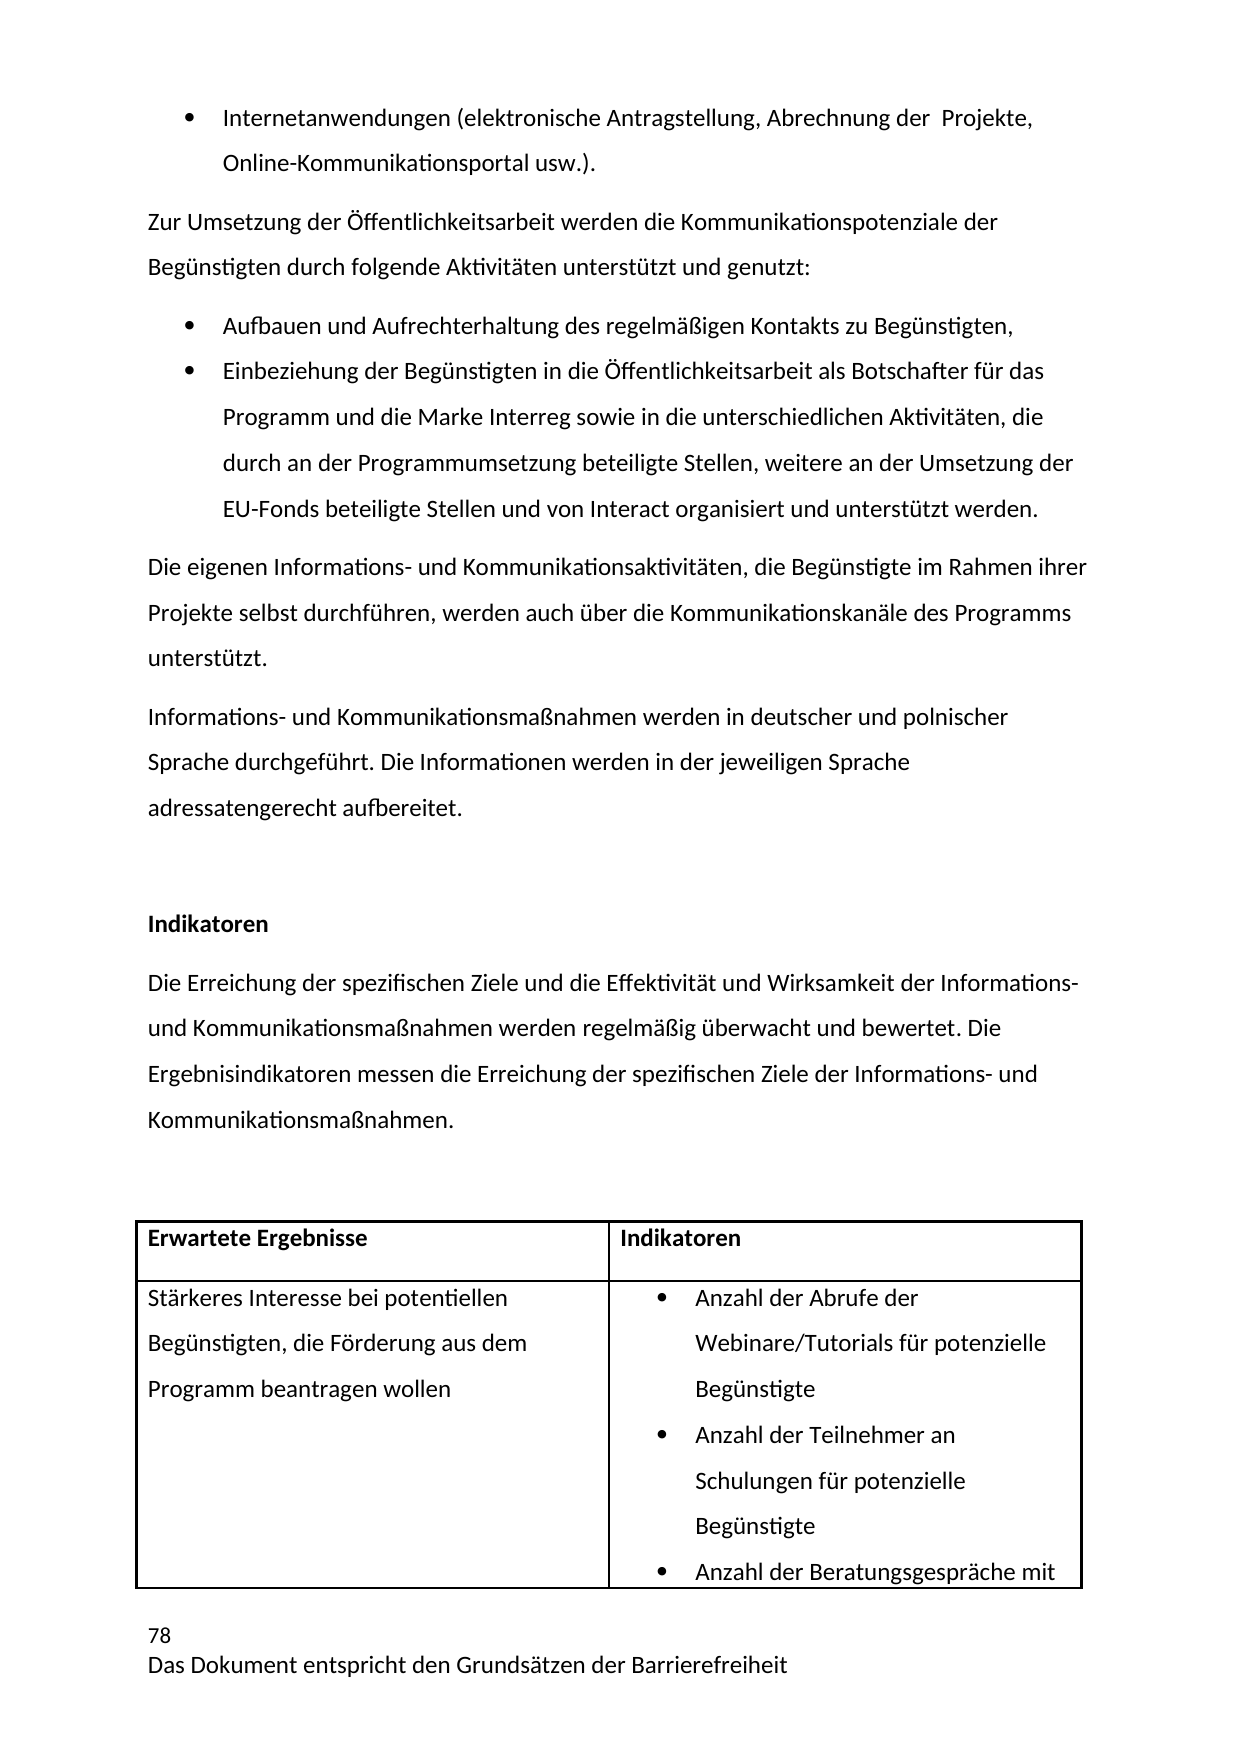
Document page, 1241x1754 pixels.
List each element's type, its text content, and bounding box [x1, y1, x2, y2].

list Internetanwendungen (elektronische Antragstellung, Abrechnung der Projekte, Online-Kommunikationsportal usw.). [185, 102, 1093, 178]
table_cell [610, 1282, 1080, 1587]
list Einbeziehung der Begünstigten in die Öffentlichkeitsarbeit als Botschafter für das Programm und die Marke Interreg sowie in die unterschiedlichen Aktivitäten, die durch an der Programmumsetzung beteiligte Stellen, weitere an der Umsetzung der EU-Fonds beteiligte Stellen und von Interact organisiert und unterstützt werden. [185, 356, 1093, 523]
text Die eigenen Informations- und Kommunikationsaktivitäten, die Begünstigte im Rahmen ihrer Projekte selbst durchführen, werden auch über die Kommunikationskanäle des Programms unterstützt. [148, 551, 1093, 673]
table_header Indikatoren [610, 1223, 1080, 1280]
table_header Erwartete Ergebnisse [138, 1223, 608, 1280]
text Die Erreichung der spezifischen Ziele und die Effektivität und Wirksamkeit der Informations- und Kommunikationsmaßnahmen werden regelmäßig überwacht und bewertet. Die Ergebnisindikatoren messen die Erreichung der spezifischen Ziele der Informations- und Kommunikationsmaßnahmen. [148, 967, 1093, 1134]
text Zur Umsetzung der Öffentlichkeitsarbeit werden die Kommunikationspotenziale der Begünstigten durch folgende Aktivitäten unterstützt und genutzt: [148, 206, 1093, 282]
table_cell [138, 1282, 608, 1587]
text Informations- und Kommunikationsmaßnahmen werden in deutscher und polnischer Sprache durchgeführt. Die Informationen werden in der jeweiligen Sprache adressatengerecht aufbereitet. [148, 701, 1093, 823]
text Indikatoren [148, 908, 1093, 939]
list Aufbauen und Aufrechterhaltung des regelmäßigen Kontakts zu Begünstigten, [185, 310, 1093, 340]
